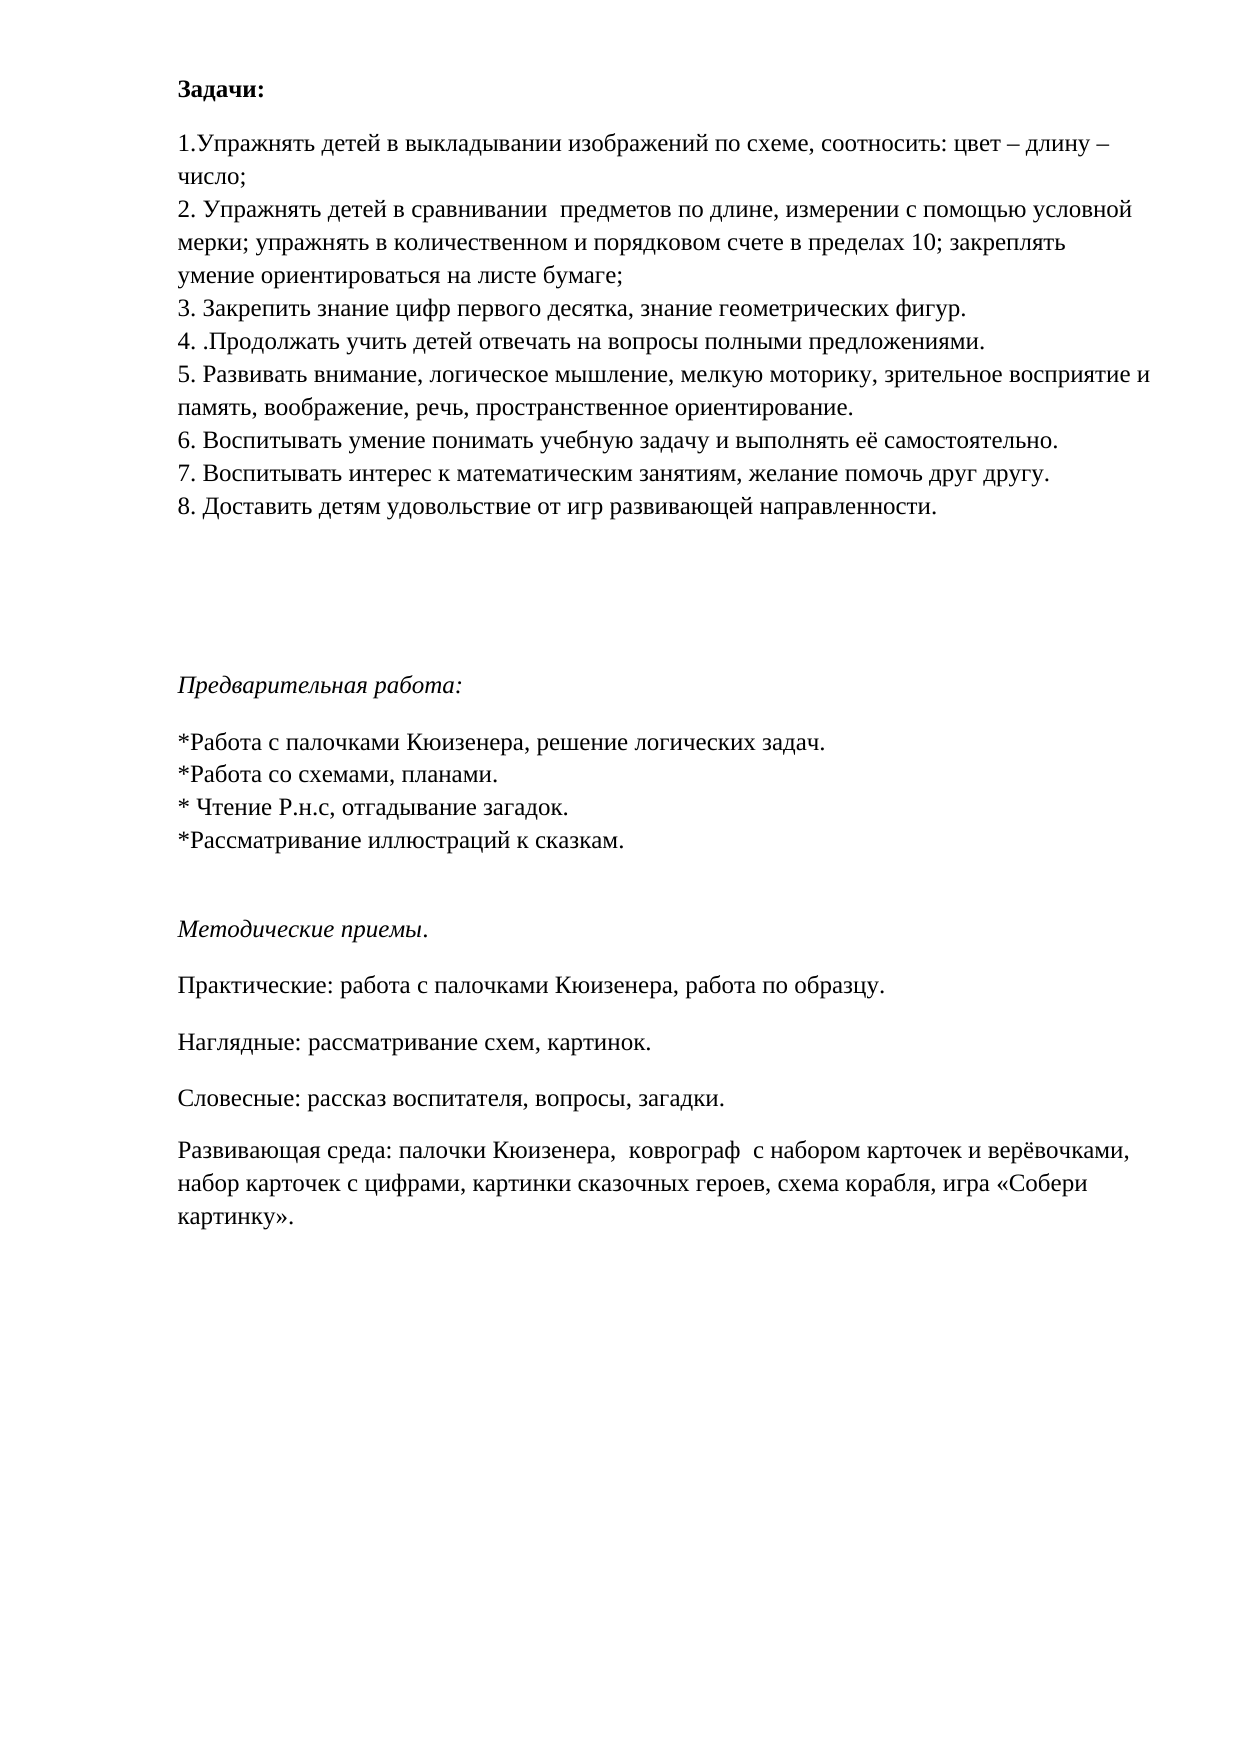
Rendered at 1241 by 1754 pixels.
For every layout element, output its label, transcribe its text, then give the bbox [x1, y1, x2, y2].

text Задачи: [177, 74, 1152, 103]
text Словесные: рассказ воспитателя, вопросы, загадки. [177, 1079, 1152, 1112]
text Методические приемы. [177, 910, 1152, 943]
text Развивающая среда: палочки Кюизенера, коврограф с набором карточек и верёвочками, набор карточек с цифрами, картинки сказочных героев, схема корабля, игра «Собери картинку». [177, 1135, 1152, 1230]
text *Работа с палочками Кюизенера, решение логических задач. *Работа со схемами, планами. * Чтение Р.н.с, отгадывание загадок. *Рассматривание иллюстраций к сказкам. [177, 723, 1152, 887]
text Практические: работа с палочками Кюизенера, работа по образцу. [177, 966, 1152, 999]
text Предварительная работа: [177, 666, 1152, 699]
text 1.Упражнять детей в выкладывании изображений по схеме, соотносить: цвет – длину – число; 2. Упражнять детей в сравнивании предметов по длине, измерении с помощью условной мерки; упражнять в количественном и порядковом счете в пределах 10; закреплять умение ориентироваться на листе бумаге; 3. Закрепить знание цифр первого десятка, знание геометрических фигур. 4. .Продолжать учить детей отвечать на вопросы полными предложениями. 5. Развивать внимание, логическое мышление, мелкую моторику, зрительное восприятие и память, воображение, речь, пространственное ориентирование. 6. Воспитывать умение понимать учебную задачу и выполнять её самостоятельно. 7. Воспитывать интерес к математическим занятиям, желание помочь друг другу. 8. Доставить детям удовольствие от игр развивающей направленности. [177, 128, 1152, 520]
text Наглядные: рассматривание схем, картинок. [177, 1023, 1152, 1055]
